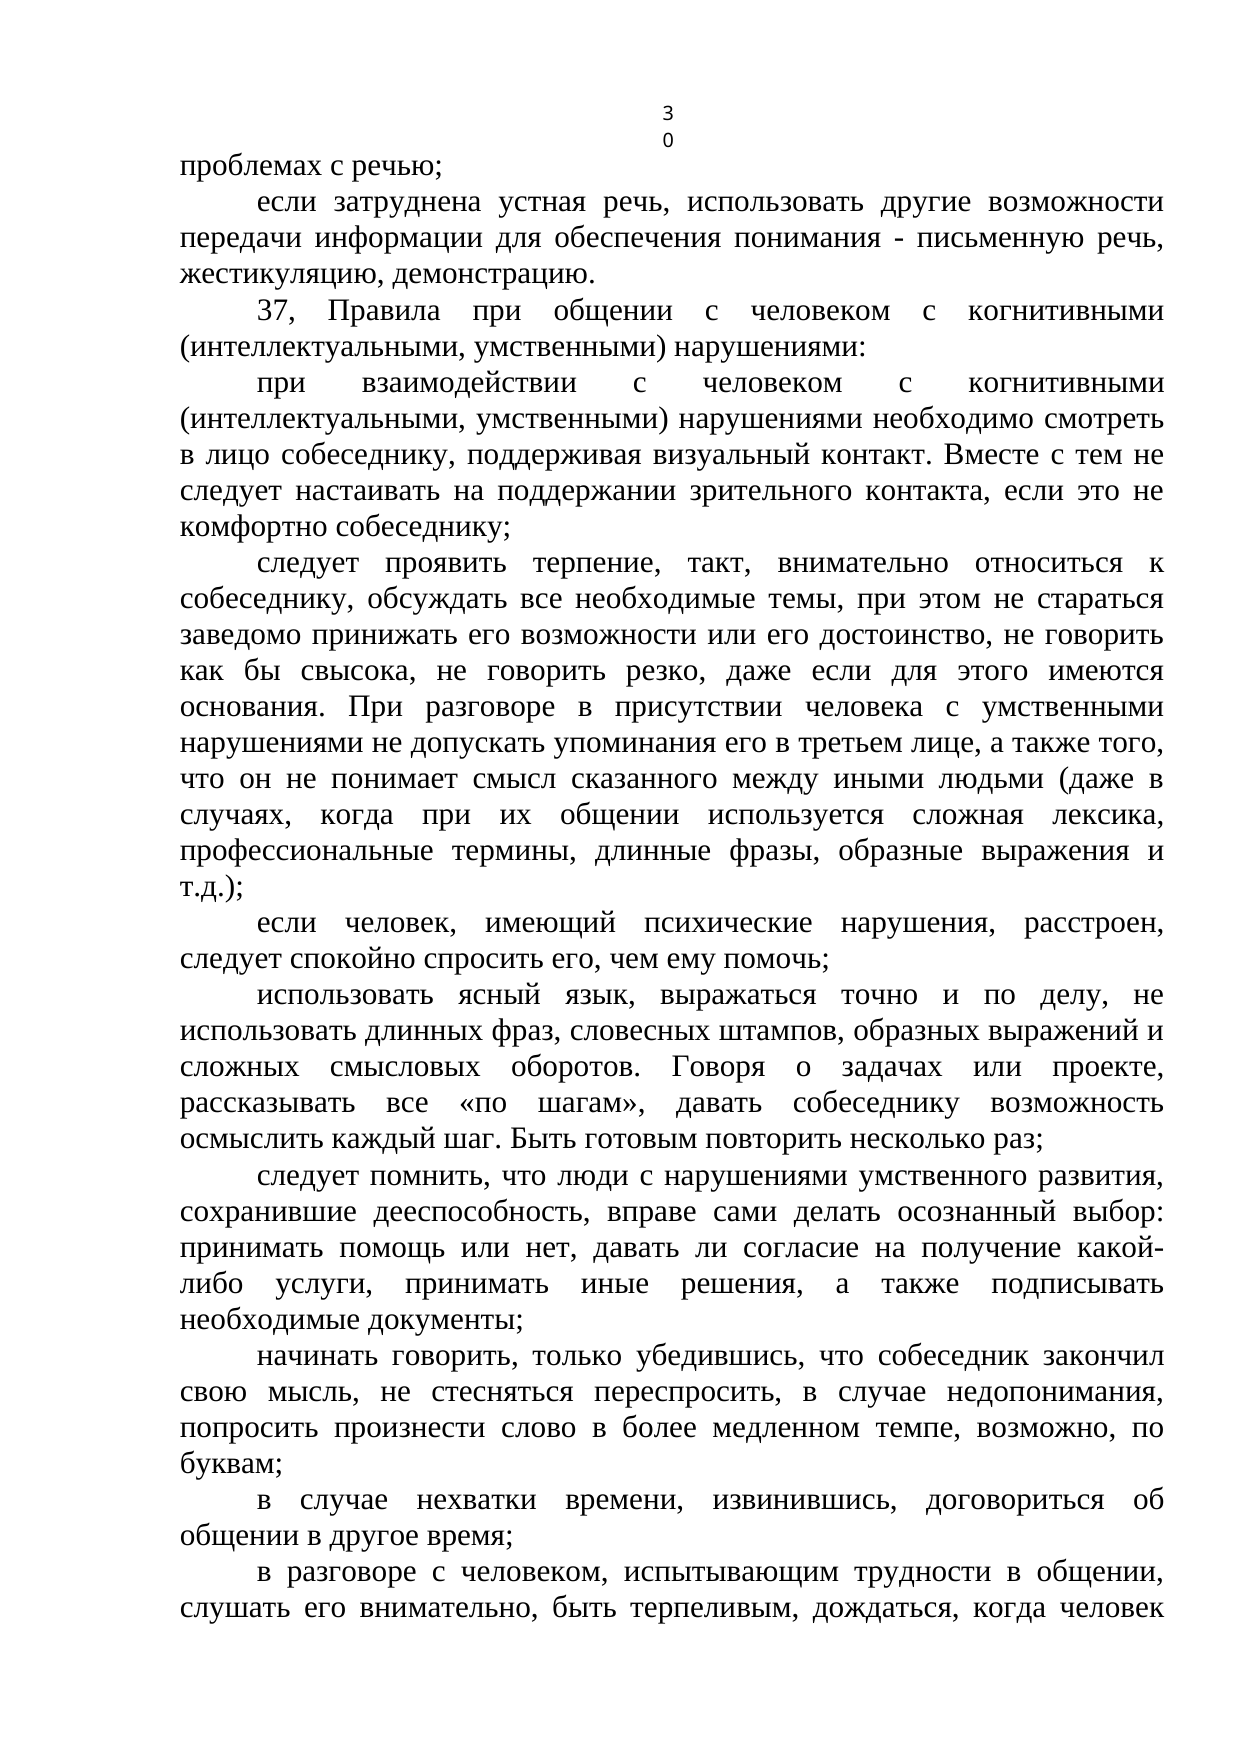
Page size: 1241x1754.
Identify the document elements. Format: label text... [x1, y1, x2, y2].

list Правила при общении с человеком с когнитивными (интеллектуальными, умственными) нарушениями: [179, 291, 1165, 363]
text при взаимодействии с человеком с когнитивными (интеллектуальными, умственными) нарушениями необходимо смотреть в лицо собеседнику, поддерживая визуальный контакт. Вместе с тем не следует настаивать на поддержании зрительного контакта, если это не комфортно собеседнику; [179, 363, 1165, 543]
text следует проявить терпение, такт, внимательно относиться к собеседнику, обсуждать все необходимые темы, при этом не стараться заведомо принижать его возможности или его достоинство, не говорить как бы свысока, не говорить резко, даже если для этого имеются основания. При разговоре в присутствии человека с умственными нарушениями не допускать упоминания его в третьем лице, а также того, что он не понимает смысл сказанного между иными людьми (даже в случаях, когда при их общении используется сложная лексика, профессиональные термины, длинные фразы, образные выражения и т.д.); [179, 543, 1165, 904]
text если человек, имеющий психические нарушения, расстроен, следует спокойно спросить его, чем ему помочь; [179, 904, 1165, 976]
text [179, 1553, 1165, 1625]
text начинать говорить, только убедившись, что собеседник закончил свою мысль, не стесняться переспросить, в случае недопонимания, попросить произнести слово в более медленном темпе, возможно, по буквам; [179, 1336, 1165, 1481]
text использовать ясный язык, выражаться точно и по делу, не использовать длинных фраз, словесных штампов, образных выражений и сложных смысловых оборотов. Говоря о задачах или проекте, рассказывать все «по шагам», давать собеседнику возможность осмыслить каждый шаг. Быть готовым повторить несколько раз; [179, 976, 1165, 1156]
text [179, 147, 1165, 183]
text в случае нехватки времени, извинившись, договориться об общении в другое время; [179, 1481, 1165, 1553]
text следует помнить, что люди с нарушениями умственного развития, сохранившие дееспособность, вправе сами делать осознанный выбор: принимать помощь или нет, давать ли согласие на получение какой- либо услуги, принимать иные решения, а также подписывать необходимые документы; [179, 1156, 1165, 1336]
text если затруднена устная речь, использовать другие возможности передачи информации для обеспечения понимания - письменную речь, жестикуляцию, демонстрацию. [179, 183, 1165, 291]
